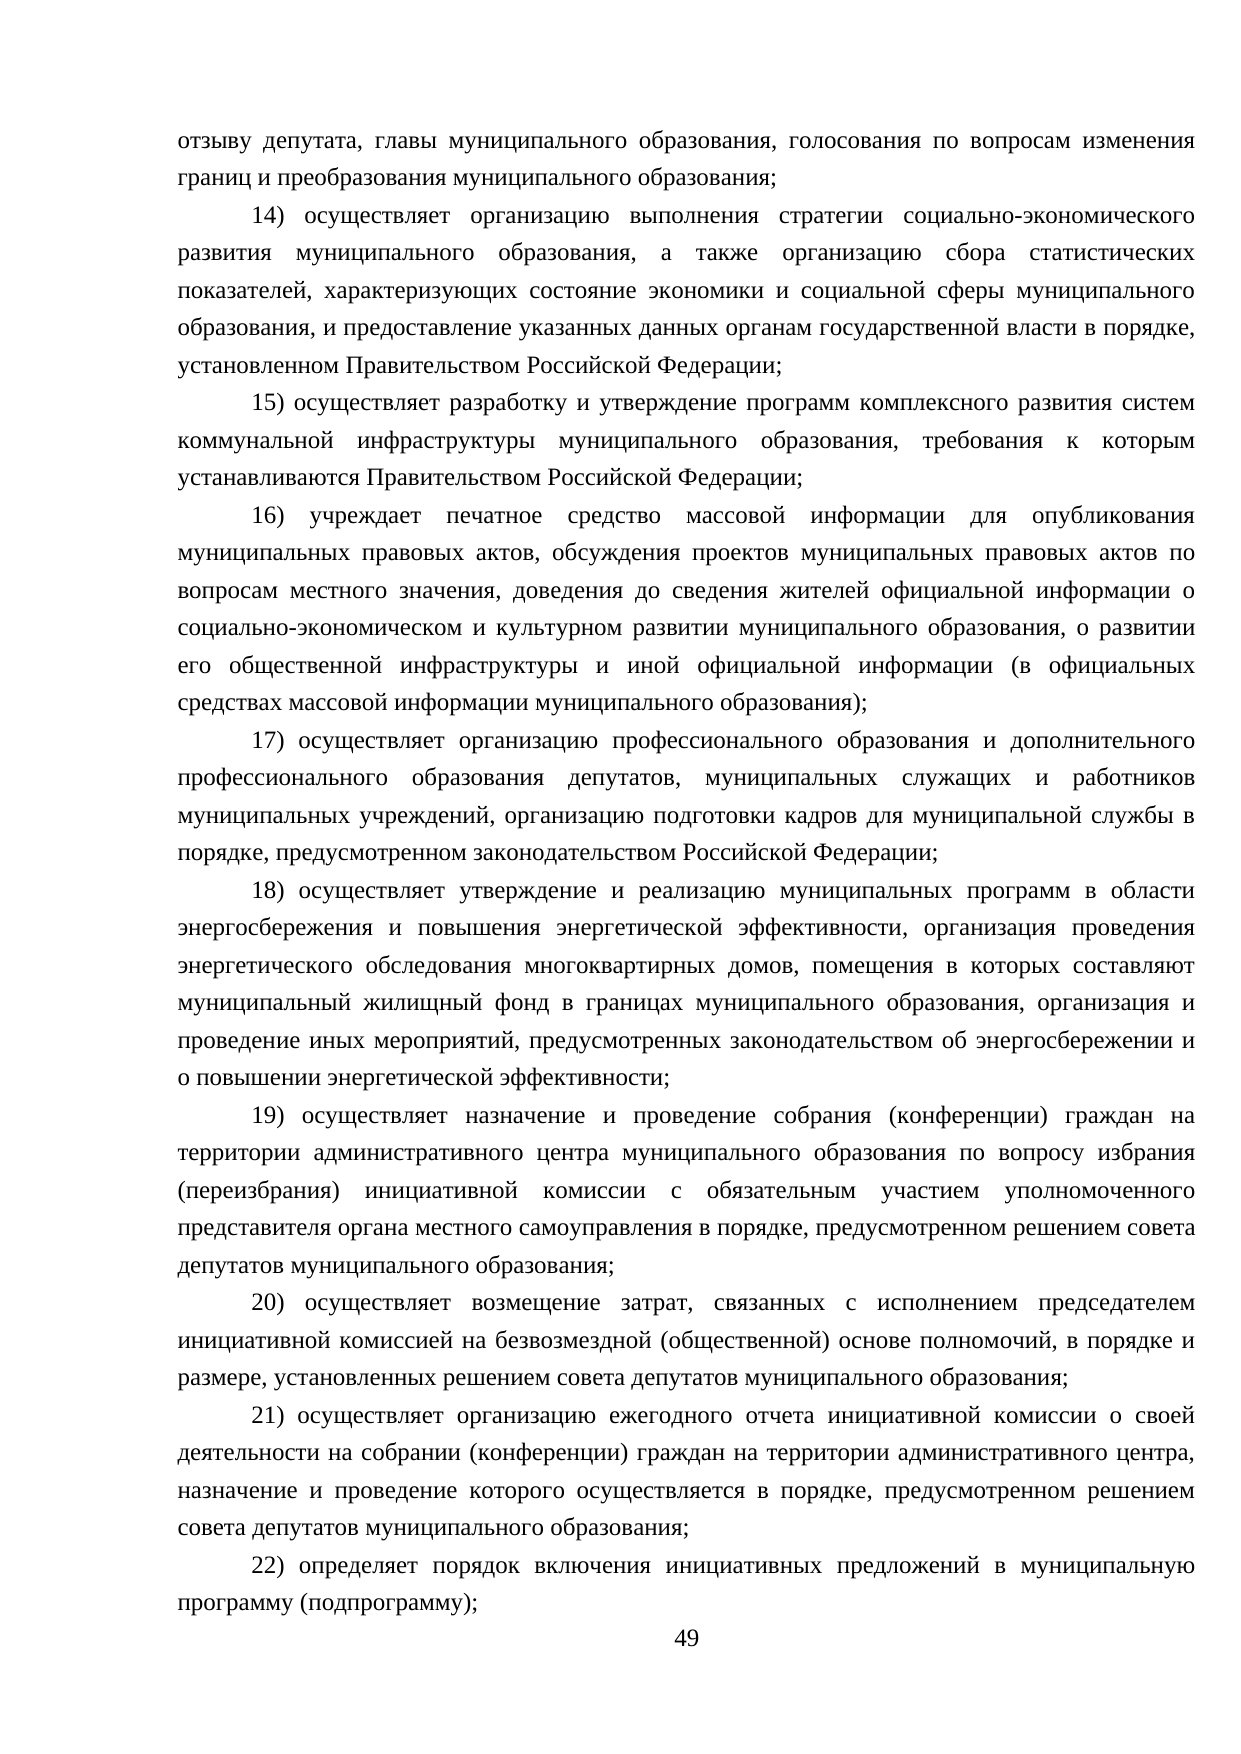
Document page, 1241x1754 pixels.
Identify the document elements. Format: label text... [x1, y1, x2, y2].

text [177, 118, 1196, 193]
text 17) осуществляет организацию профессионального образования и дополнительного профессионального образования депутатов, муниципальных служащих и работников муниципальных учреждений, организацию подготовки кадров для муниципальной службы в порядке, предусмотренном законодательством Российской Федерации; [177, 718, 1196, 868]
text 19) осуществляет назначение и проведение собрания (конференции) граждан на территории административного центра муниципального образования по вопросу избрания (переизбрания) инициативной комиссии с обязательным участием уполномоченного представителя органа местного самоуправления в порядке, предусмотренном решением совета депутатов муниципального образования; [177, 1093, 1196, 1281]
text 15) осуществляет разработку и утверждение программ комплексного развития систем коммунальной инфраструктуры муниципального образования, требования к которым устанавливаются Правительством Российской Федерации; [177, 381, 1196, 493]
text 22) определяет порядок включения инициативных предложений в муниципальную программу (подпрограмму); [177, 1543, 1196, 1618]
text 21) осуществляет организацию ежегодного отчета инициативной комиссии о своей деятельности на собрании (конференции) граждан на территории административного центра, назначение и проведение которого осуществляется в порядке, предусмотренном решением совета депутатов муниципального образования; [177, 1393, 1196, 1543]
text 16) учреждает печатное средство массовой информации для опубликования муниципальных правовых актов, обсуждения проектов муниципальных правовых актов по вопросам местного значения, доведения до сведения жителей официальной информации о социально-экономическом и культурном развитии муниципального образования, о развитии его общественной инфраструктуры и иной официальной информации (в официальных средствах массовой информации муниципального образования); [177, 493, 1196, 718]
text 14) осуществляет организацию выполнения стратегии социально-экономического развития муниципального образования, а также организацию сбора статистических показателей, характеризующих состояние экономики и социальной сферы муниципального образования, и предоставление указанных данных органам государственной власти в порядке, установленном Правительством Российской Федерации; [177, 193, 1196, 381]
text 20) осуществляет возмещение затрат, связанных с исполнением председателем инициативной комиссией на безвозмездной (общественной) основе полномочий, в порядке и размере, установленных решением совета депутатов муниципального образования; [177, 1281, 1196, 1393]
text 18) осуществляет утверждение и реализацию муниципальных программ в области энергосбережения и повышения энергетической эффективности, организация проведения энергетического обследования многоквартирных домов, помещения в которых составляют муниципальный жилищный фонд в границах муниципального образования, организация и проведение иных мероприятий, предусмотренных законодательством об энергосбережении и о повышении энергетической эффективности; [177, 868, 1196, 1093]
